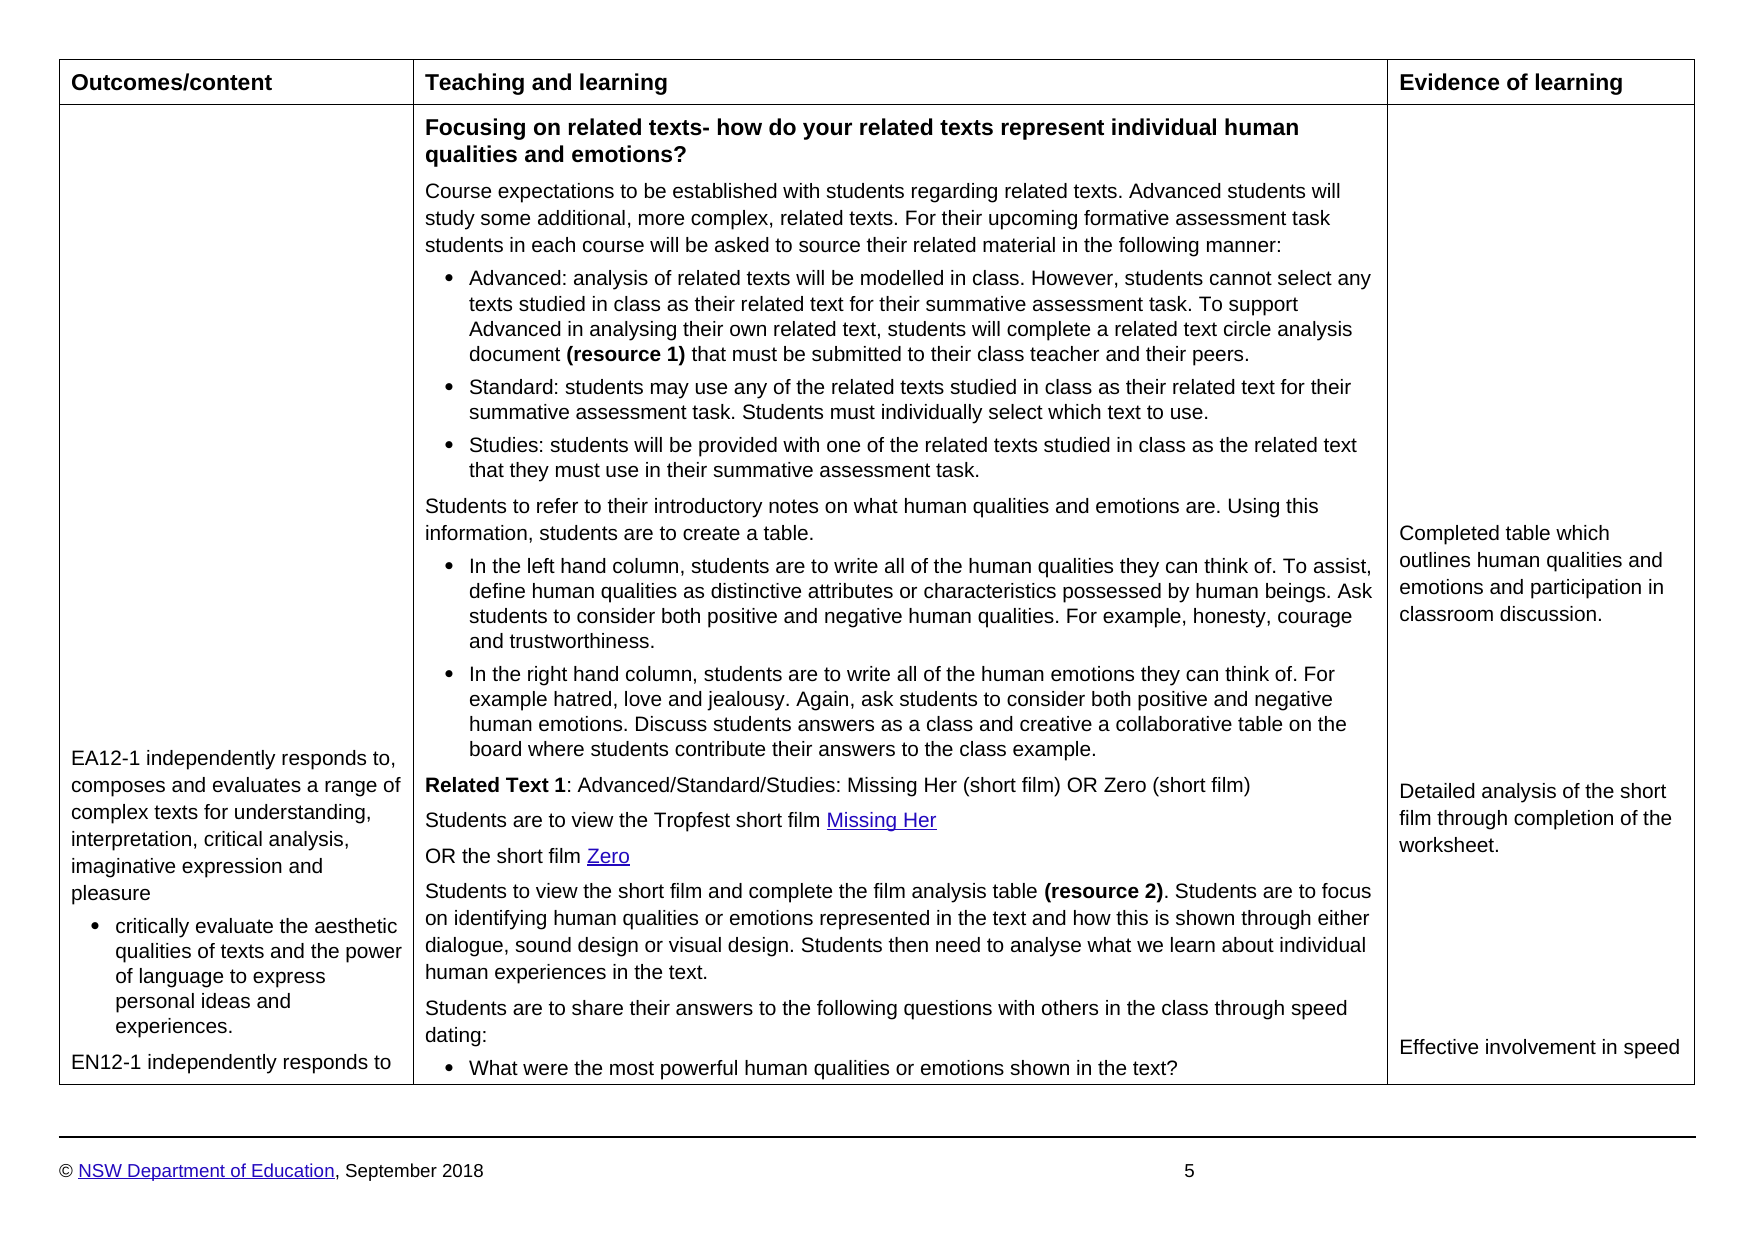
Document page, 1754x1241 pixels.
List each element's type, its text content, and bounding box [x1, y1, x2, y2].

table_header Teaching and learning [414, 60, 1387, 104]
table_header Evidence of learning [1388, 60, 1694, 104]
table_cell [414, 105, 1387, 1084]
table_header Outcomes/content [60, 60, 413, 104]
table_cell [60, 105, 413, 1084]
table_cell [1388, 105, 1694, 1084]
